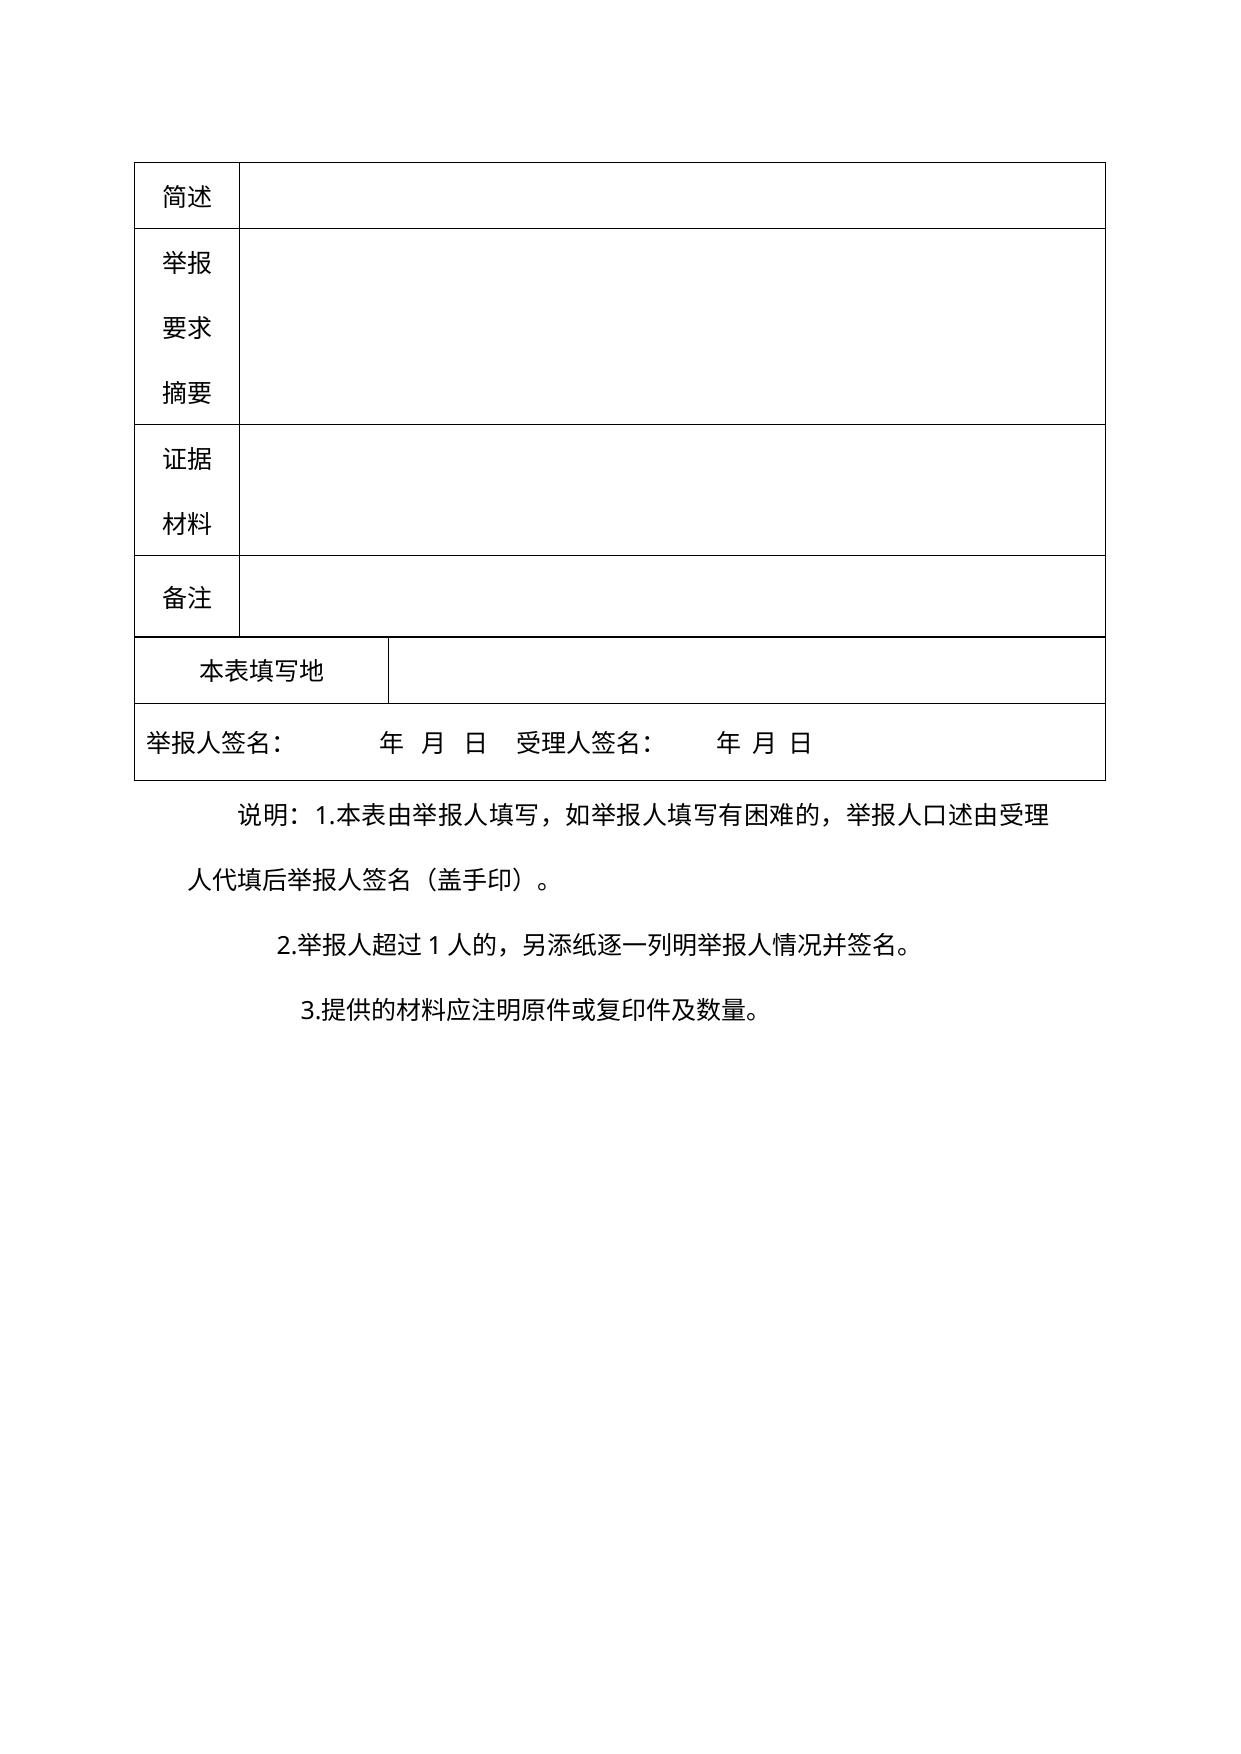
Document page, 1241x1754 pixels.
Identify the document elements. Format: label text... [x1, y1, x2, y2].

table_cell 举报人签名： 年 月 日 受理人签名： 年 月 日 [135, 704, 1105, 780]
table_cell 本表填写地 [135, 638, 388, 702]
text 3.提供的材料应注明原件或复印件及数量。 [187, 976, 1053, 1041]
table_cell 备注 [135, 556, 239, 636]
table_cell [389, 638, 1105, 702]
table_cell [240, 425, 1105, 555]
table_cell 举报 要求 摘要 [135, 229, 239, 424]
table_cell [240, 229, 1105, 424]
table_cell 证据 材料 [135, 425, 239, 555]
table_cell [240, 556, 1105, 636]
text 说明：1.本表由举报人填写，如举报人填写有困难的，举报人口述由受理人代填后举报人签名（盖手印）。 [187, 781, 1053, 911]
table_cell 举报 内容 简述 [135, 163, 239, 228]
table_cell [240, 163, 1105, 228]
text 2.举报人超过1人的，另添纸逐一列明举报人情况并签名。 [187, 911, 1053, 976]
